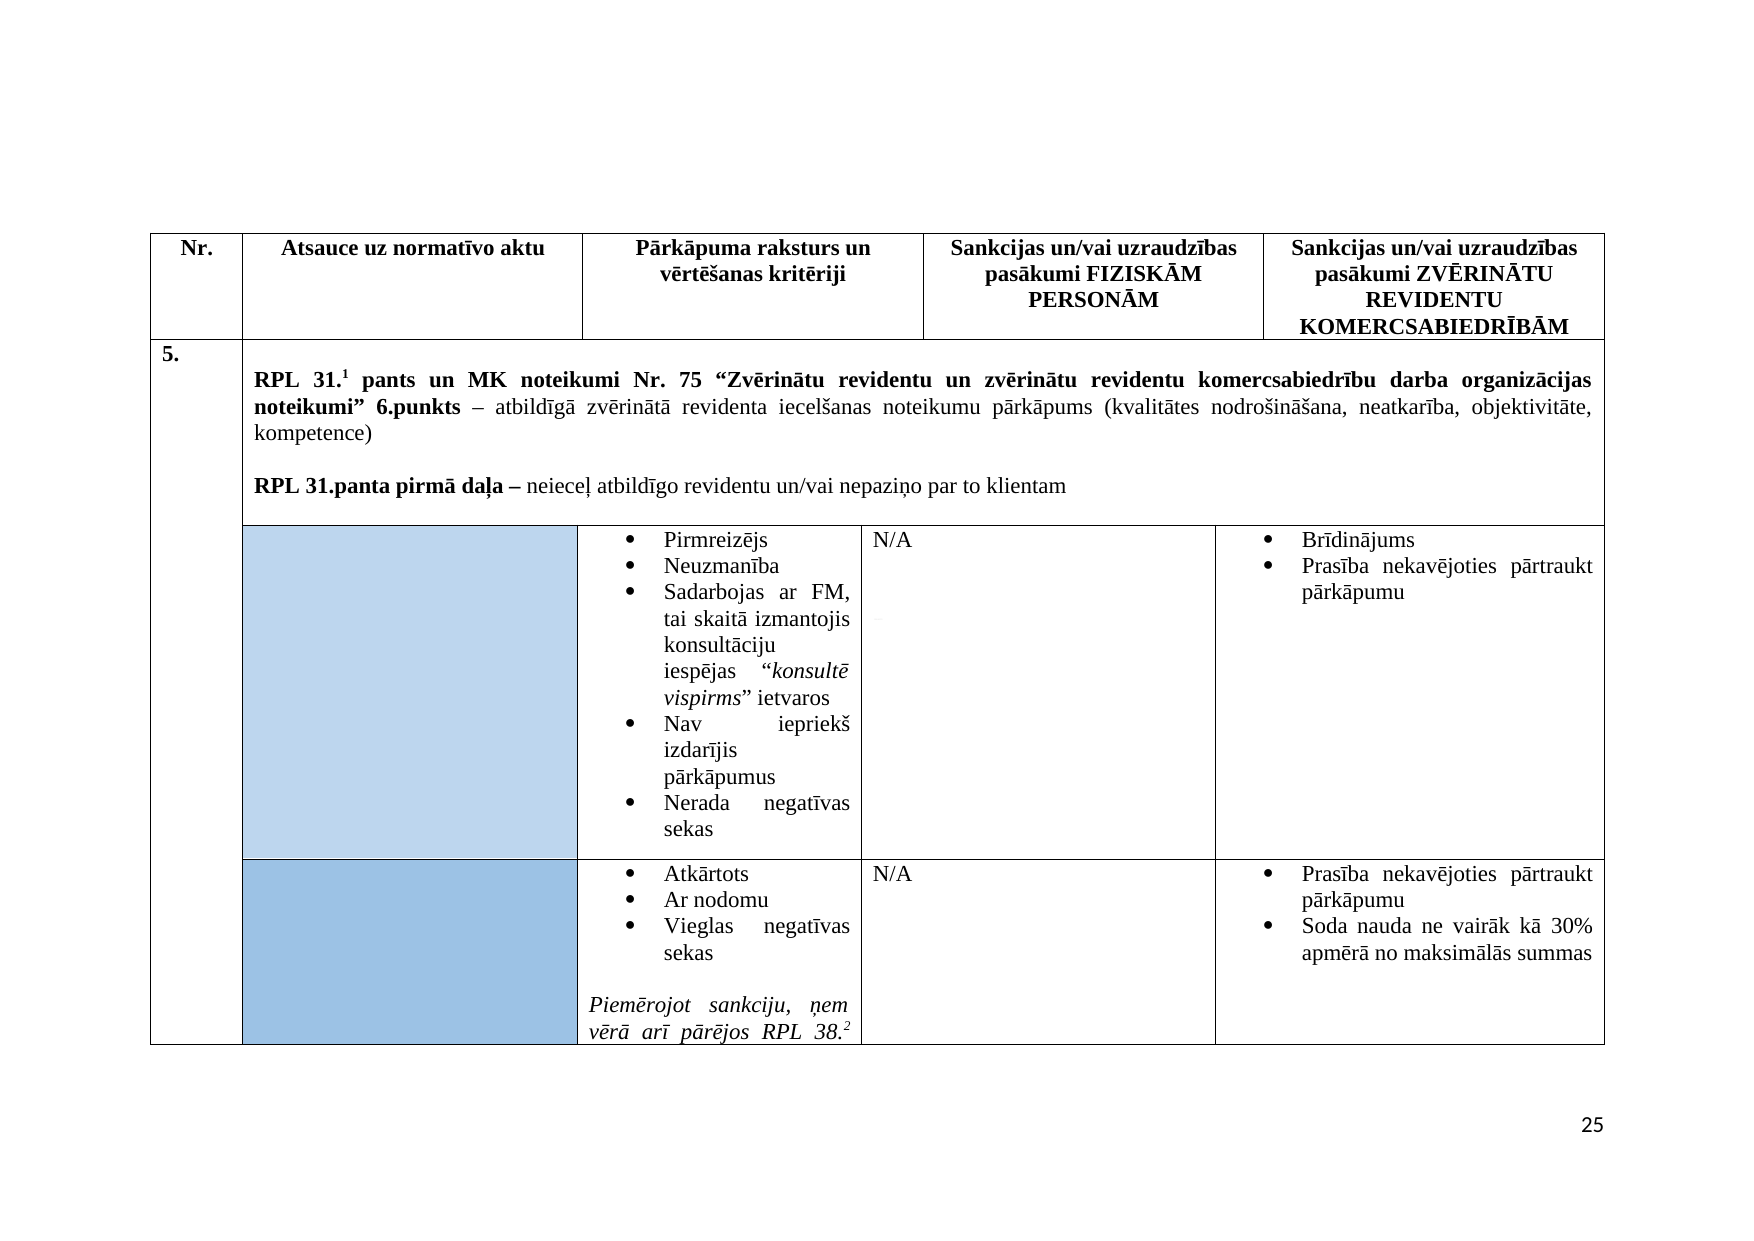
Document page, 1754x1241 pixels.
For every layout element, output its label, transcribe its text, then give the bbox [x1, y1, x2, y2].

table_cell [243, 860, 577, 1044]
table_cell RPL 31.1 pants un MK noteikumi Nr. 75 “Zvērinātu revidentu un zvērinātu revidentu komercsabiedrību darba organizācijas noteikumi” 6.punkts – atbildīgā zvērinātā revidenta iecelšanas noteikumu pārkāpums (kvalitātes nodrošināšana, neatkarība, objektivitāte, kompetence) RPL 31.panta pirmā daļa – neieceļ atbildīgo revidentu un/vai nepaziņo par to klientam [243, 340, 1604, 524]
table_cell N/A [862, 860, 1215, 1044]
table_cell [1216, 860, 1604, 1044]
table_cell Pirmreizējs Neuzmanība Sadarbojas ar FM, tai skaitā izmantojis konsultāciju iespējas “konsultē vispirms” ietvaros Nav iepriekš izdarījis pārkāpumus Nerada negatīvas sekas [578, 526, 861, 858]
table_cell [578, 860, 861, 1044]
table_cell 5. [151, 340, 242, 1044]
table_cell N/A [862, 526, 1215, 858]
table_header Pārkāpuma raksturs un vērtēšanas kritēriji [583, 234, 923, 339]
table_header Atsauce uz normatīvo aktu [243, 234, 582, 339]
table_header Sankcijas un/vai uzraudzības pasākumi ZVĒRINĀTU REVIDENTU KOMERCSABIEDRĪBĀM [1264, 234, 1604, 339]
table_header Nr. [151, 234, 242, 339]
table_header Sankcijas un/vai uzraudzības pasākumi FIZISKĀM PERSONĀM [924, 234, 1263, 339]
table_cell [243, 526, 577, 858]
table_cell Brīdinājums Prasība nekavējoties pārtraukt pārkāpumu [1216, 526, 1604, 858]
